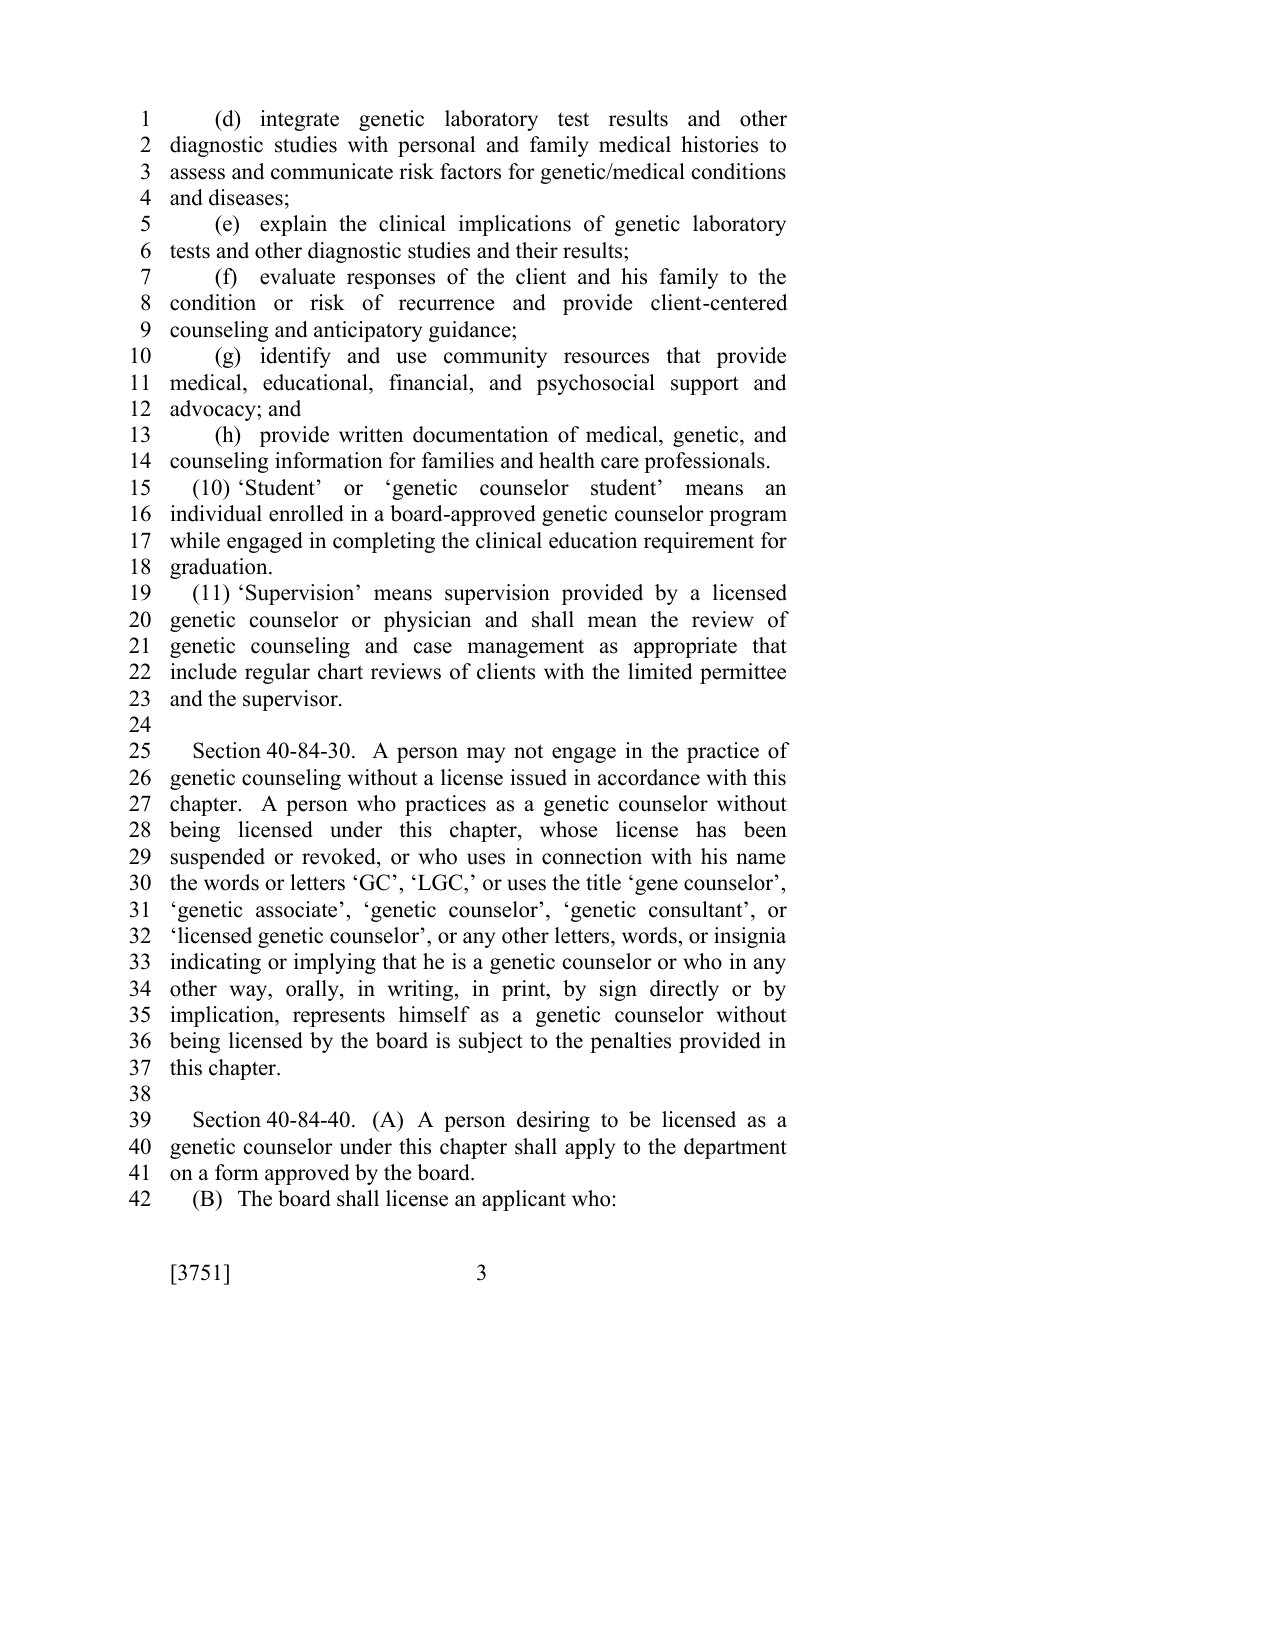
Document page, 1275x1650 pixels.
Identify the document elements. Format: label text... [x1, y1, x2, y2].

text (d) integrate genetic laboratory test results and other diagnostic studies with personal and family medical histories to assess and communicate risk factors for genetic/medical conditions and diseases; [169, 105, 787, 210]
text (h) provide written documentation of medical, genetic, and counseling information for families and health care professionals. [169, 421, 787, 474]
text Section 40-84-30. A person may not engage in the practice of genetic counseling without a license issued in accordance with this chapter. A person who practices as a genetic counselor without being licensed under this chapter, whose license has been suspended or revoked, or who uses in connection with his name the words or letters ‘GC’, ‘LGC,’ or uses the title ‘gene counselor’, ‘genetic associate’, ‘genetic counselor’, ‘genetic consultant’, or ‘licensed genetic counselor’, or any other letters, words, or insignia indicating or implying that he is a genetic counselor or who in any other way, orally, in writing, in print, by sign directly or by implication, represents himself as a genetic counselor without being licensed by the board is subject to the penalties provided in this chapter. [169, 737, 787, 1080]
text (e) explain the clinical implications of genetic laboratory tests and other diagnostic studies and their results; [169, 210, 787, 263]
text (11) ‘Supervision’ means supervision provided by a licensed genetic counselor or physician and shall mean the review of genetic counseling and case management as appropriate that include regular chart reviews of clients with the limited permittee and the supervisor. [169, 579, 787, 711]
text (g) identify and use community resources that provide medical, educational, financial, and psychosocial support and advocacy; and [169, 342, 787, 421]
text (B) The board shall license an applicant who: [169, 1186, 787, 1212]
text (f) evaluate responses of the client and his family to the condition or risk of recurrence and provide client-centered counseling and anticipatory guidance; [169, 263, 787, 342]
text Section 40-84-40. (A) A person desiring to be licensed as a genetic counselor under this chapter shall apply to the department on a form approved by the board. [169, 1106, 787, 1186]
text (10) ‘Student’ or ‘genetic counselor student’ means an individual enrolled in a board-approved genetic counselor program while engaged in completing the clinical education requirement for graduation. [169, 474, 787, 579]
